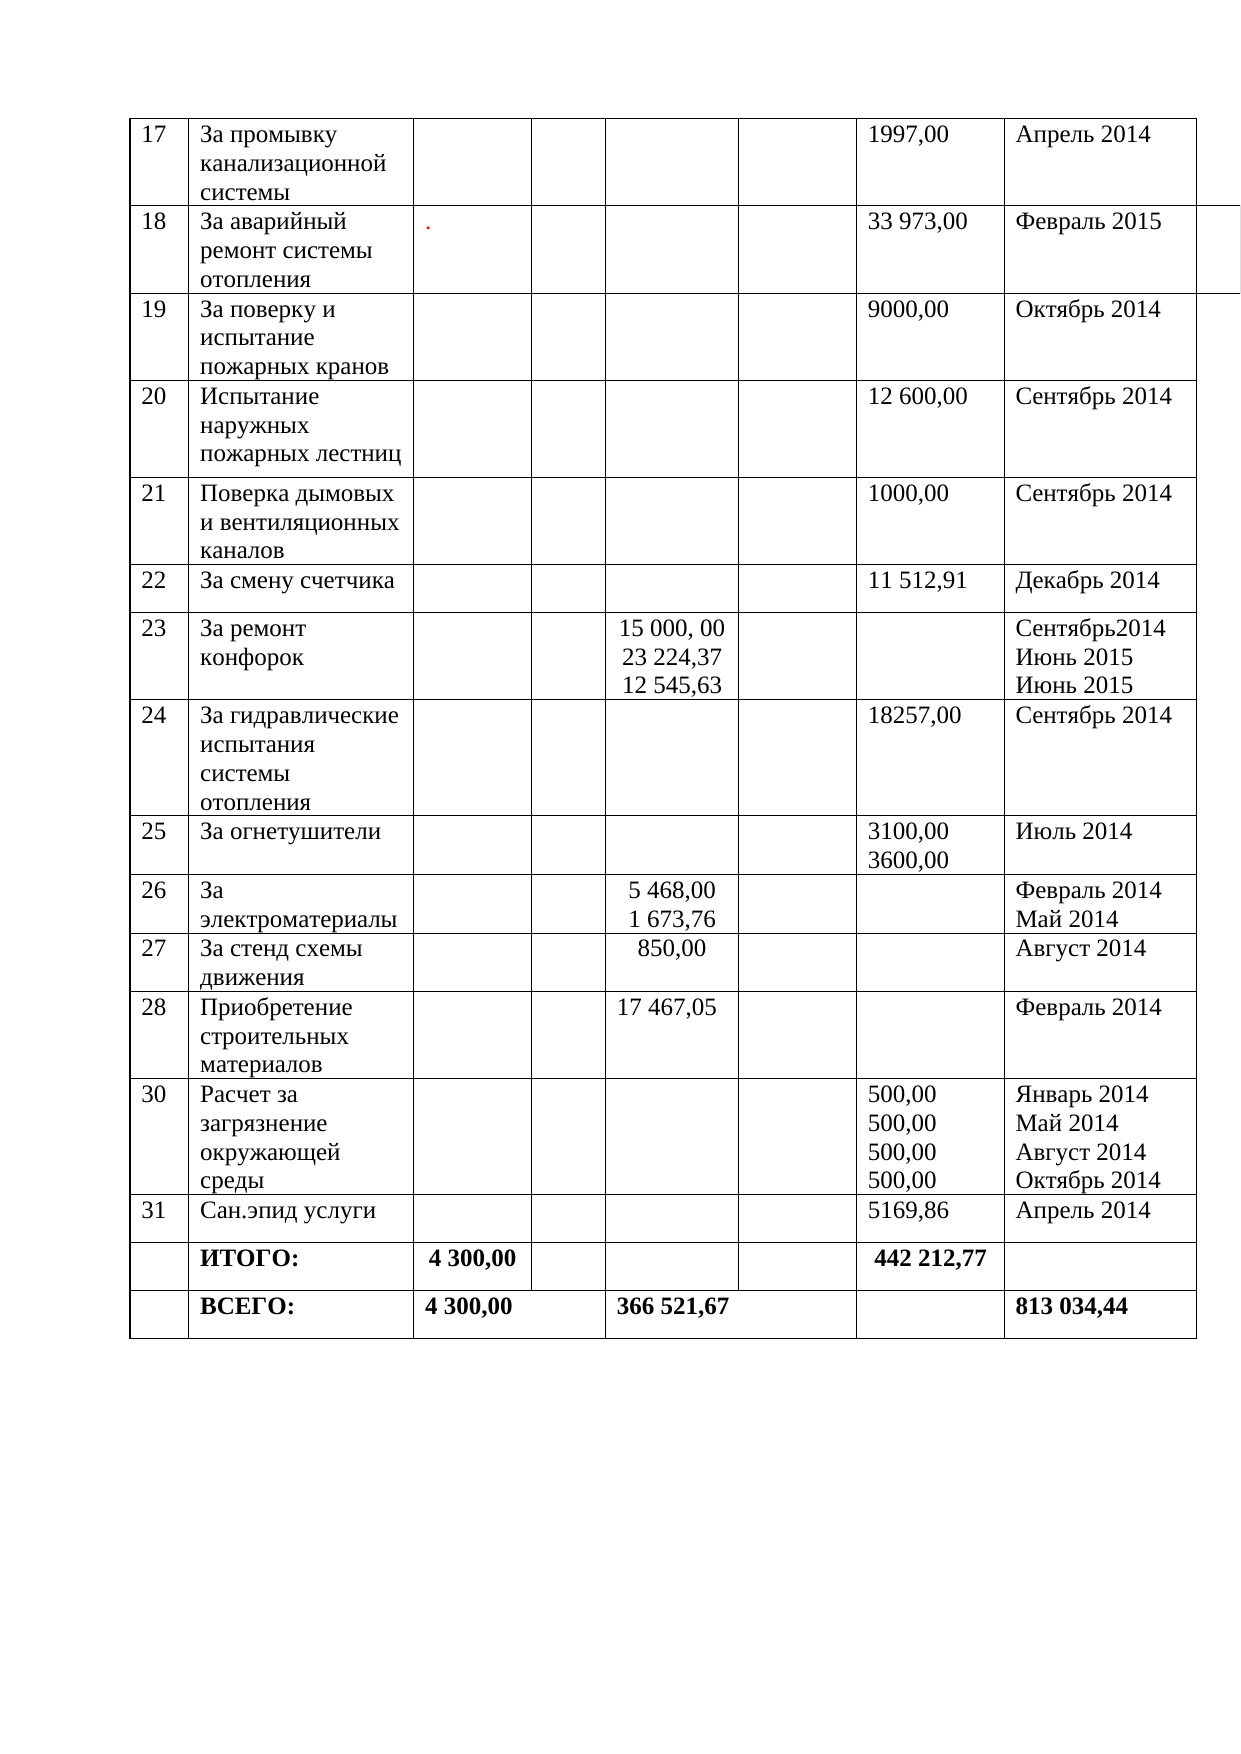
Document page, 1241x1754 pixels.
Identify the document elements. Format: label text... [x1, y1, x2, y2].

table_cell [1005, 1243, 1196, 1290]
table_cell [606, 206, 738, 293]
table_cell [606, 1079, 738, 1194]
table_cell [606, 565, 738, 612]
table_cell 1997,00 [857, 119, 1004, 205]
table_cell ВСЕГО: [189, 1291, 413, 1338]
table_cell [414, 478, 531, 564]
table_cell [606, 1195, 738, 1242]
table_cell [131, 1291, 188, 1338]
table_cell Август 2014 [1005, 934, 1196, 991]
table_cell Декабрь 2014 [1005, 565, 1196, 612]
table_cell Февраль 2015 [1005, 206, 1196, 293]
table_cell Апрель 2014 [1005, 1195, 1196, 1242]
table_cell 5 468,00 1 673,76 [606, 875, 738, 932]
table_cell За стенд схемы движения [189, 934, 413, 991]
table_cell [532, 381, 605, 477]
table_cell [739, 294, 856, 380]
table_cell Сентябрь 2014 [1005, 700, 1196, 815]
table_cell [739, 119, 856, 205]
table_cell [532, 934, 605, 991]
table_cell [532, 1079, 605, 1194]
table_cell [739, 992, 856, 1078]
table_cell Сентябрь 2014 [1005, 381, 1196, 477]
table_cell [739, 478, 856, 564]
table_cell 30 [131, 1079, 188, 1194]
table_cell [606, 700, 738, 815]
table_cell Расчет за загрязнение окружающей среды [189, 1079, 413, 1194]
table_cell [606, 119, 738, 205]
table_cell [414, 381, 531, 477]
table_cell [532, 700, 605, 815]
table_cell [739, 934, 856, 991]
table_cell За огнетушители [189, 816, 413, 874]
table_cell [532, 875, 605, 932]
table_cell 366 521,67 [606, 1291, 856, 1338]
table_cell 813 034,44 [1005, 1291, 1196, 1338]
table_cell [857, 1291, 1004, 1338]
table_cell [414, 119, 531, 205]
table_cell Испытание наружных пожарных лестниц [189, 381, 413, 477]
table_cell [414, 294, 531, 380]
table_cell Февраль 2014 [1005, 992, 1196, 1078]
table_cell 27 [131, 934, 188, 991]
table_cell [606, 294, 738, 380]
table_cell Апрель 2014 [1005, 119, 1196, 205]
table_cell [857, 934, 1004, 991]
table_cell За ремонт конфорок [189, 613, 413, 699]
table_cell [532, 1243, 605, 1290]
table_cell 33 973,00 [857, 206, 1004, 293]
table_cell [532, 992, 605, 1078]
table_cell [739, 1243, 856, 1290]
table_cell [739, 700, 856, 815]
table_cell [1197, 206, 1240, 293]
table_cell [532, 565, 605, 612]
table_cell За промывку канализационной системы [189, 119, 413, 205]
table_cell ИТОГО: [189, 1243, 413, 1290]
table_cell За смену счетчика [189, 565, 413, 612]
table_cell [739, 1079, 856, 1194]
table_cell [739, 381, 856, 477]
table_cell Октябрь 2014 [1005, 294, 1196, 380]
table_cell 11 512,91 [857, 565, 1004, 612]
table_cell [857, 613, 1004, 699]
table_cell 24 [131, 700, 188, 815]
table_cell [414, 1195, 531, 1242]
table_cell [414, 565, 531, 612]
table_cell 5169,86 [857, 1195, 1004, 1242]
table_cell [414, 613, 531, 699]
table_cell 25 [131, 816, 188, 874]
table_cell 17 467,05 [606, 992, 738, 1078]
table_cell [857, 992, 1004, 1078]
table_cell 19 [131, 294, 188, 380]
table_cell . [414, 206, 531, 293]
table_cell 15 000, 00 23 224,37 12 545,63 [606, 613, 738, 699]
table_cell 18 [131, 206, 188, 293]
table_cell 20 [131, 381, 188, 477]
table_cell 3100,00 3600,00 [857, 816, 1004, 874]
table_cell Поверка дымовых и вентиляционных каналов [189, 478, 413, 564]
table_cell 31 [131, 1195, 188, 1242]
table_cell [739, 816, 856, 874]
table_cell [414, 700, 531, 815]
table_cell Сентябрь 2014 [1005, 478, 1196, 564]
table_cell 500,00 500,00 500,00 500,00 [857, 1079, 1004, 1194]
table_cell Июль 2014 [1005, 816, 1196, 874]
table_cell [414, 934, 531, 991]
table_cell [414, 1079, 531, 1194]
table_cell [414, 992, 531, 1078]
table_cell 18257,00 [857, 700, 1004, 815]
table_cell [606, 1243, 738, 1290]
table_cell [532, 294, 605, 380]
table_cell 4 300,00 [414, 1243, 531, 1290]
table_cell 4 300,00 [414, 1291, 605, 1338]
table_cell 22 [131, 565, 188, 612]
table_cell [532, 206, 605, 293]
table_cell [857, 875, 1004, 932]
table_cell [606, 816, 738, 874]
table_cell Сентябрь2014 Июнь 2015 Июнь 2015 [1005, 613, 1196, 699]
table_cell 442 212,77 [857, 1243, 1004, 1290]
table_cell [739, 565, 856, 612]
table_cell Приобретение строительных материалов [189, 992, 413, 1078]
table_cell 12 600,00 [857, 381, 1004, 477]
table_cell 850,00 [606, 934, 738, 991]
table_cell 26 [131, 875, 188, 932]
table_cell [532, 1195, 605, 1242]
table_cell [414, 875, 531, 932]
table_cell [532, 816, 605, 874]
table_cell 1000,00 [857, 478, 1004, 564]
table_cell [739, 1195, 856, 1242]
table_cell Январь 2014 Май 2014 Август 2014 Октябрь 2014 [1005, 1079, 1196, 1194]
table_cell Февраль 2014 Май 2014 [1005, 875, 1196, 932]
table_cell За аварийный ремонт системы отопления [189, 206, 413, 293]
table_cell [414, 816, 531, 874]
table_cell Сан.эпид услуги [189, 1195, 413, 1242]
table_cell 9000,00 [857, 294, 1004, 380]
table_cell За поверку и испытание пожарных кранов [189, 294, 413, 380]
table_cell [739, 875, 856, 932]
table_cell [532, 478, 605, 564]
table_cell 17 [131, 119, 188, 205]
table_cell [606, 478, 738, 564]
table_cell За электроматериалы [189, 875, 413, 932]
table_cell [606, 381, 738, 477]
table_cell [739, 206, 856, 293]
table_cell [532, 119, 605, 205]
table_cell [532, 613, 605, 699]
table_cell [131, 1243, 188, 1290]
table_cell [739, 613, 856, 699]
table_cell 23 [131, 613, 188, 699]
table_cell За гидравлические испытания системы отопления [189, 700, 413, 815]
table_cell 28 [131, 992, 188, 1078]
table_cell 21 [131, 478, 188, 564]
